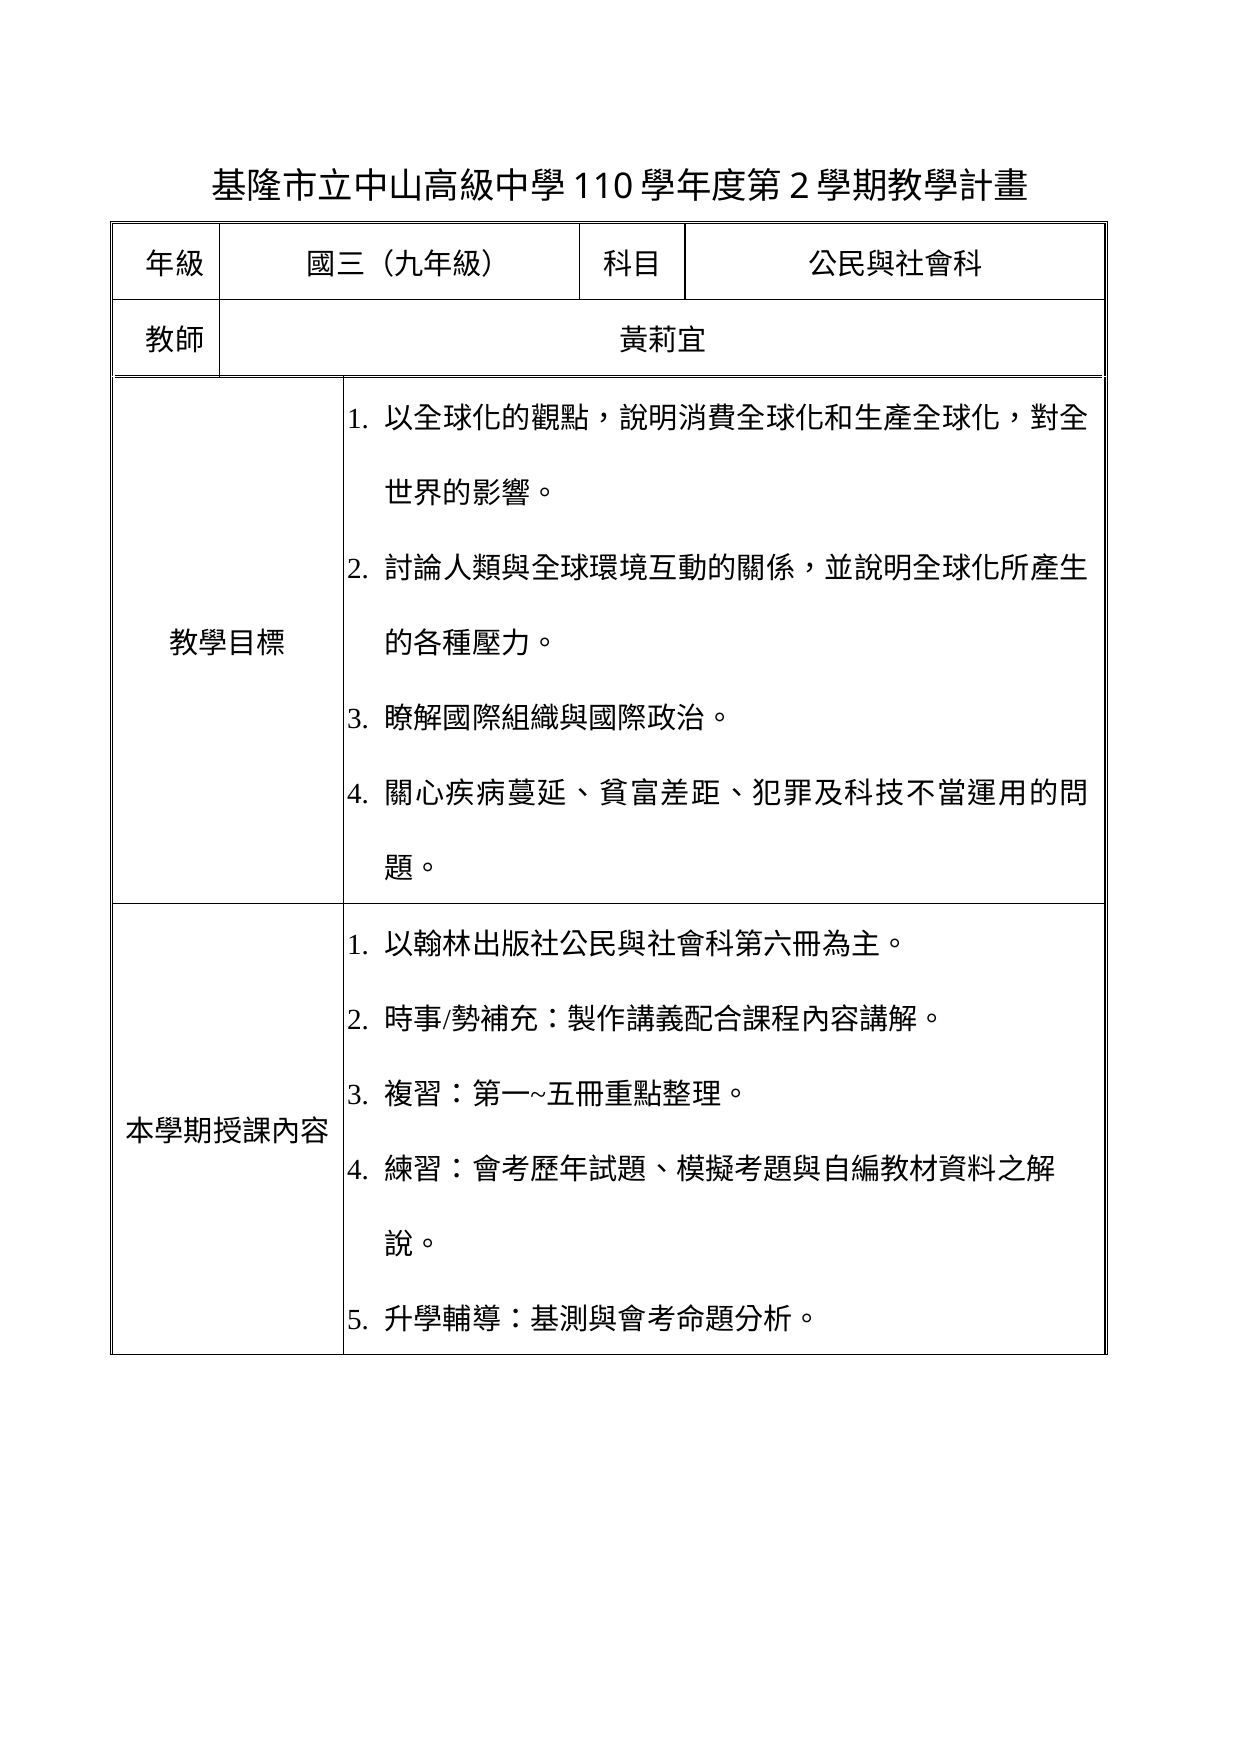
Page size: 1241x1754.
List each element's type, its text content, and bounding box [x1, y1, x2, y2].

table_cell 教師 [113, 300, 219, 375]
table_header 公民與社會科 [686, 224, 1104, 299]
table_cell 以翰林出版社公民與社會科第六冊為主。 時事/勢補充：製作講義配合課程內容講解。 複習：第一~五冊重點整理。 練習：會考歷年試題、模擬考題與自編教材資料之解說。 升學輔導：基測與會考命題分析。 [344, 904, 1104, 1354]
table_cell 教學目標 [111, 375, 343, 903]
table_cell 黃莉宜 [220, 300, 1104, 375]
table_cell 本學期授課內容 [113, 904, 343, 1354]
table_header 年級 [113, 224, 219, 299]
table_header 國三（九年級） [220, 224, 579, 299]
table_header 科目 [580, 224, 684, 299]
text 基隆市立中山高級中學110學年度第2學期教學計畫 [130, 146, 1110, 221]
table_cell 以全球化的觀點，說明消費全球化和生產全球化，對全世界的影響。 討論人類與全球環境互動的關係，並說明全球化所產生的各種壓力。 瞭解國際組織與國際政治。 關心疾病蔓延、貧富差距、犯罪及科技不當運用的問題。 [344, 375, 1106, 903]
